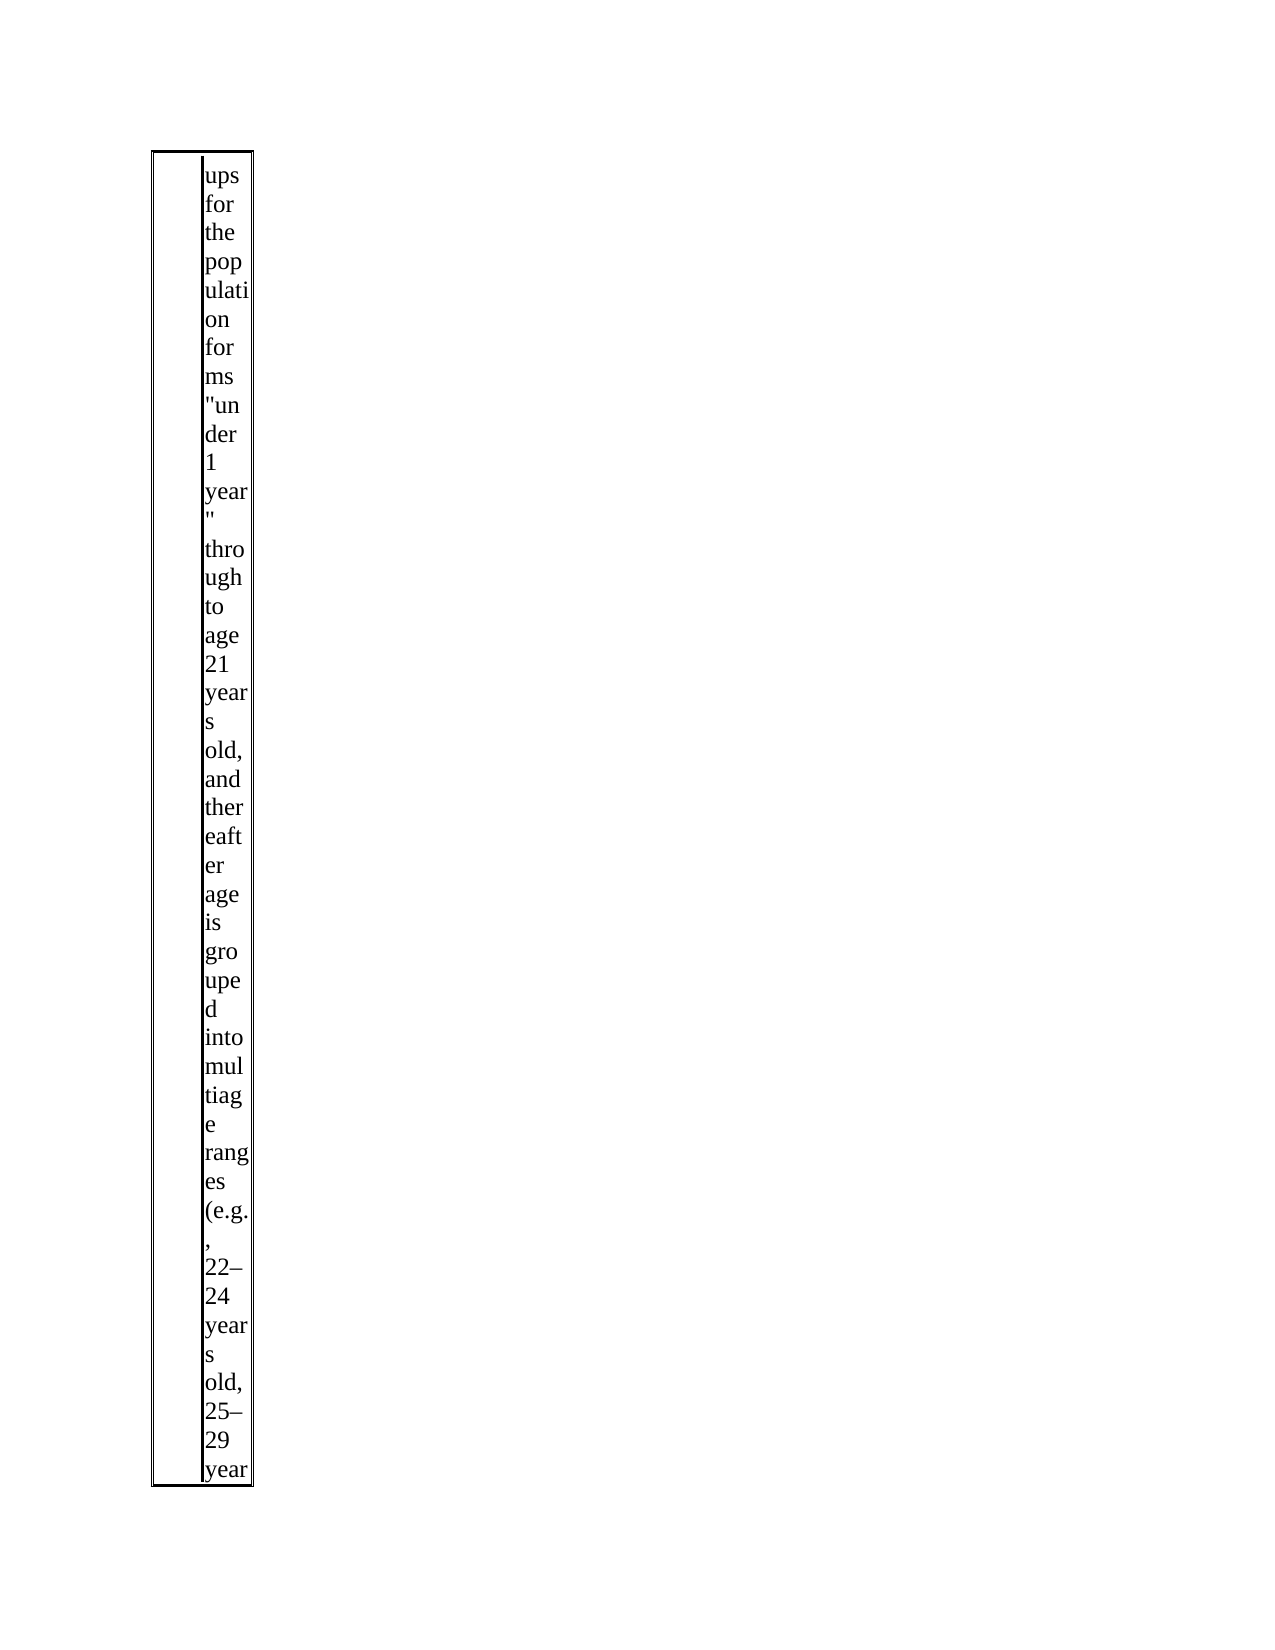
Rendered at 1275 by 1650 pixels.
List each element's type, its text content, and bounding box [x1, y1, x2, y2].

table_cell Protocol: [154, 153, 202, 1484]
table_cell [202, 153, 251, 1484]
